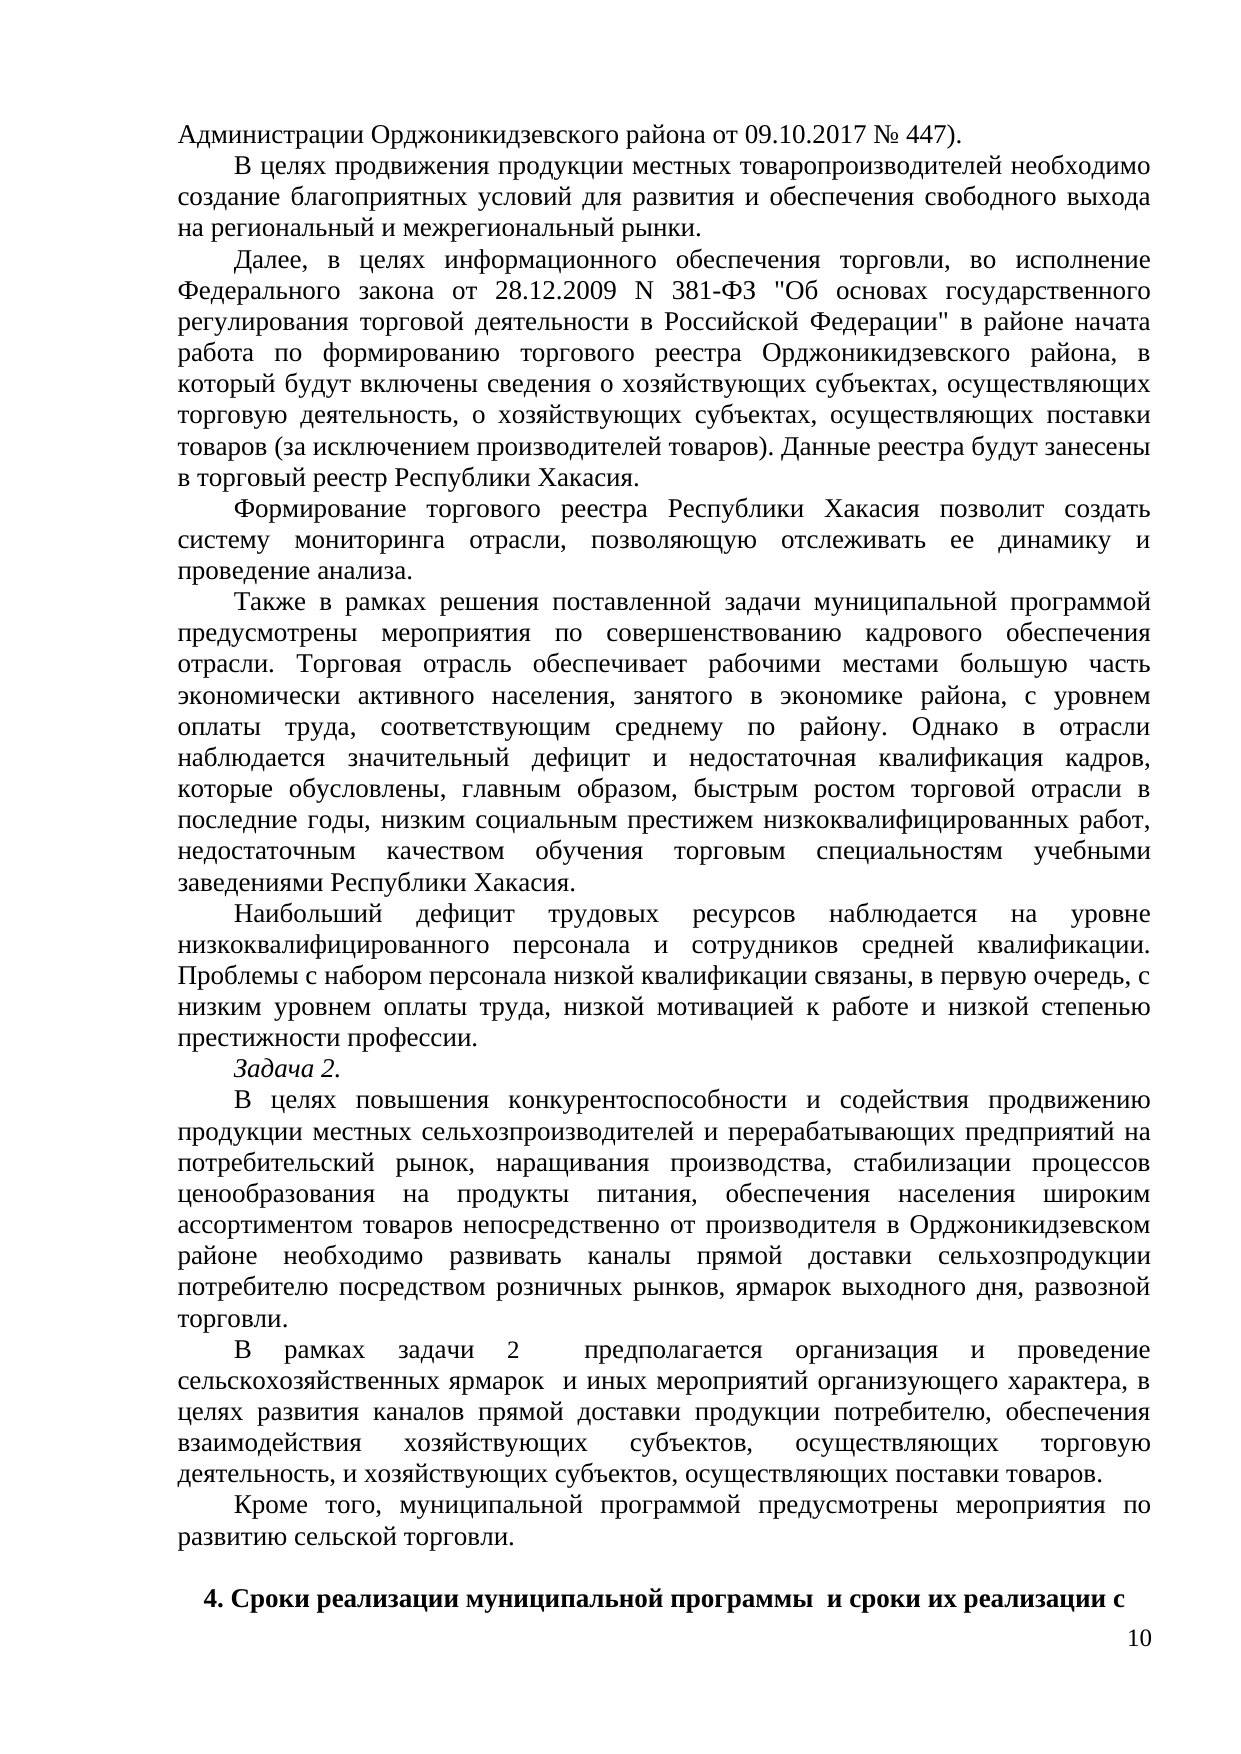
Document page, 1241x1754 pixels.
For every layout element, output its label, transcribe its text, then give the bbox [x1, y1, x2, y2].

text Кроме того, муниципальной программой предусмотрены мероприятия по развитию сельской торговли. [177, 1488, 1152, 1551]
text В целях повышения конкурентоспособности и содействия продвижению продукции местных сельхозпроизводителей и перерабатывающих предприятий на потребительский рынок, наращивания производства, стабилизации процессов ценообразования на продукты питания, обеспечения населения широким ассортиментом товаров непосредственно от производителя в Орджоникидзевском районе необходимо развивать каналы прямой доставки сельхозпродукции потребителю посредством розничных рынков, ярмарок выходного дня, развозной торговли. [177, 1084, 1152, 1333]
text Формирование торгового реестра Республики Хакасия позволит создать систему мониторинга отрасли, позволяющую отслеживать ее динамику и проведение анализа. [177, 492, 1152, 585]
text Далее, в целях информационного обеспечения торговли, во исполнение Федерального закона от 28.12.2009 N 381-ФЗ "Об основах государственного регулирования торговой деятельности в Российской Федерации" в районе начата работа по формированию торгового реестра Орджоникидзевского района, в который будут включены сведения о хозяйствующих субъектах, осуществляющих торговую деятельность, о хозяйствующих субъектах, осуществляющих поставки товаров (за исключением производителей товаров). Данные реестра будут занесены в торговый реестр Республики Хакасия. [177, 243, 1152, 492]
text Задача 2. [177, 1052, 1152, 1084]
text В целях продвижения продукции местных товаропроизводителей необходимо создание благоприятных условий для развития и обеспечения свободного выхода на региональный и межрегиональный рынки. [177, 149, 1152, 243]
text Наибольший дефицит трудовых ресурсов наблюдается на уровне низкоквалифицированного персонала и сотрудников средней квалификации. Проблемы с набором персонала низкой квалификации связаны, в первую очередь, с низким уровнем оплаты труда, низкой мотивацией к работе и низкой степенью престижности профессии. [177, 897, 1152, 1052]
text Также в рамках решения поставленной задачи муниципальной программой предусмотрены мероприятия по совершенствованию кадрового обеспечения отрасли. Торговая отрасль обеспечивает рабочими местами большую часть экономически активного населения, занятого в экономике района, с уровнем оплаты труда, соответствующим среднему по району. Однако в отрасли наблюдается значительный дефицит и недостаточная квалификация кадров, которые обусловлены, главным образом, быстрым ростом торговой отрасли в последние годы, низким социальным престижем низкоквалифицированных работ, недостаточным качеством обучения торговым специальностям учебными заведениями Республики Хакасия. [177, 585, 1152, 897]
text В рамках задачи 2 предполагается организация и проведение сельскохозяйственных ярмарок и иных мероприятий организующего характера, в целях развития каналов прямой доставки продукции потребителю, обеспечения взаимодействия хозяйствующих субъектов, осуществляющих торговую деятельность, и хозяйствующих субъектов, осуществляющих поставки товаров. [177, 1333, 1152, 1488]
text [177, 1582, 1152, 1613]
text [177, 118, 1152, 149]
